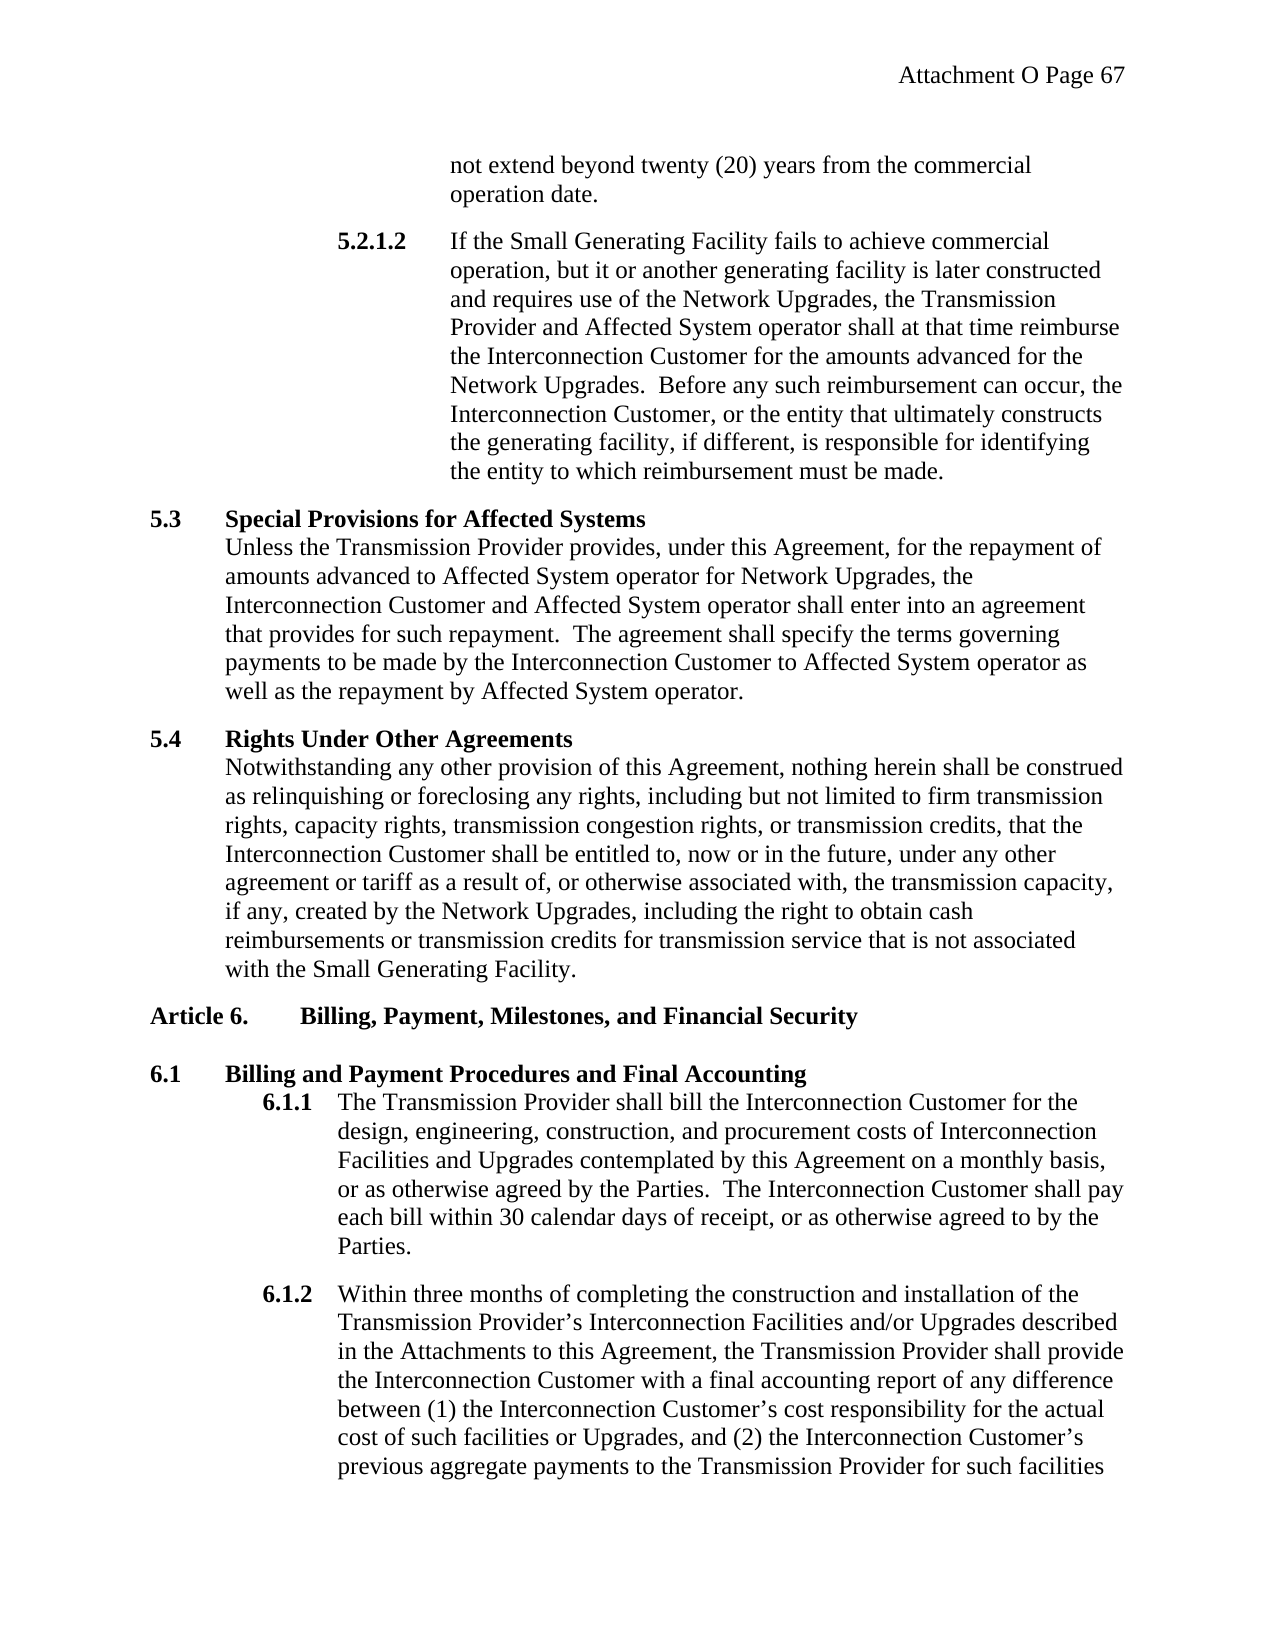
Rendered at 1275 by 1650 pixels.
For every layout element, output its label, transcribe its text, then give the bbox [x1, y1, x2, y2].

text Rights Under Other Agreements [150, 724, 1125, 752]
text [337, 150, 1125, 207]
text Special Provisions for Affected Systems [150, 504, 1125, 532]
text Notwithstanding any other provision of this Agreement, nothing herein shall be construed as relinquishing or foreclosing any rights, including but not limited to firm transmission rights, capacity rights, transmission congestion rights, or transmission credits, that the Interconnection Customer shall be entitled to, now or in the future, under any other agreement or tariff as a result of, or otherwise associated with, the transmission capacity, if any, created by the Network Upgrades, including the right to obtain cash reimbursements or transmission credits for transmission service that is not associated with the Small Generating Facility. [225, 752, 1125, 982]
text 6.1.1 The Transmission Provider shall bill the Interconnection Customer for the design, engineering, construction, and procurement costs of Interconnection Facilities and Upgrades contemplated by this Agreement on a monthly basis, or as otherwise agreed by the Parties. The Interconnection Customer shall pay each bill within 30 calendar days of receipt, or as otherwise agreed to by the Parties. [262, 1087, 1125, 1260]
text 5.2.1.2 If the Small Generating Facility fails to achieve commercial operation, but it or another generating facility is later constructed and requires use of the Network Upgrades, the Transmission Provider and Affected System operator shall at that time reimburse the Interconnection Customer for the amounts advanced for the Network Upgrades. Before any such reimbursement can occur, the Interconnection Customer, or the entity that ultimately constructs the generating facility, if different, is responsible for identifying the entity to which reimbursement must be made. [337, 226, 1125, 485]
text Billing, Payment, Milestones, and Financial Security [150, 1001, 1125, 1030]
text Billing and Payment Procedures and Final Accounting [150, 1059, 1125, 1087]
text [262, 1279, 1125, 1480]
text Unless the Transmission Provider provides, under this Agreement, for the repayment of amounts advanced to Affected System operator for Network Upgrades, the Interconnection Customer and Affected System operator shall enter into an agreement that provides for such repayment. The agreement shall specify the terms governing payments to be made by the Interconnection Customer to Affected System operator as well as the repayment by Affected System operator. [225, 532, 1125, 705]
